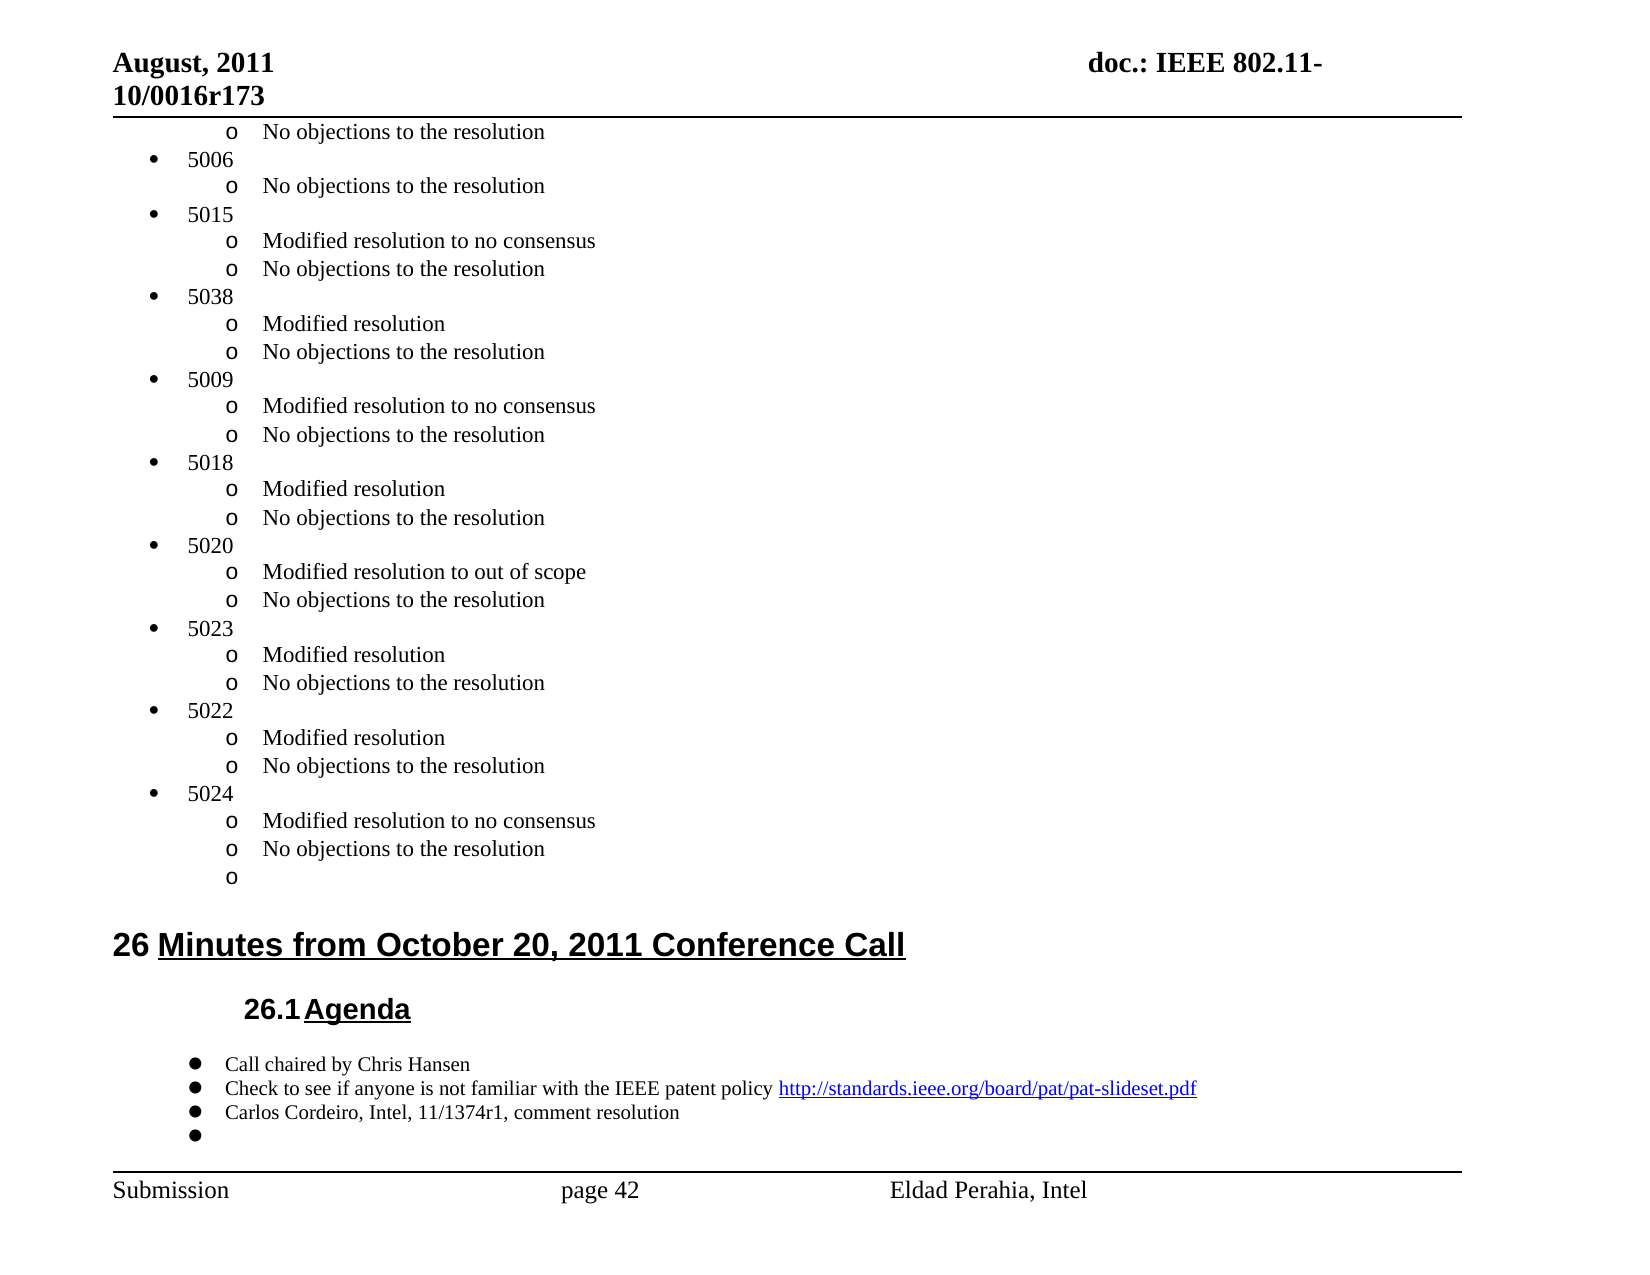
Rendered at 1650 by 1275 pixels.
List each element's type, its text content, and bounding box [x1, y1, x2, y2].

list 5022 [150, 697, 1462, 724]
list Carlos Cordeiro, Intel, 11/1374r1, comment resolution [187, 1100, 1462, 1124]
list 5020 [150, 532, 1462, 558]
list Call chaired by Chris Hansen [187, 1052, 1462, 1076]
list Modified resolution to no consensus [225, 227, 1462, 255]
list No objections to the resolution [225, 118, 1462, 146]
list 5006 [150, 146, 1462, 172]
list Modified resolution [225, 641, 1462, 669]
list 5015 [150, 201, 1462, 227]
list No objections to the resolution [225, 752, 1462, 780]
list 5038 [150, 283, 1462, 310]
subtitle Minutes from October 20, 2011 Conference Call [112, 925, 1462, 963]
list Modified resolution [225, 310, 1462, 338]
list No objections to the resolution [225, 586, 1462, 615]
list 5023 [150, 615, 1462, 641]
list No objections to the resolution [225, 172, 1462, 201]
list Modified resolution to out of scope [225, 558, 1462, 586]
list Check to see if anyone is not familiar with the IEEE patent policy http://standards.ieee.org/board/pat/pat-slideset.pdf [187, 1076, 1462, 1100]
list Modified resolution to no consensus [225, 393, 1462, 421]
list No objections to the resolution [225, 504, 1462, 532]
list No objections to the resolution [225, 835, 1462, 863]
list No objections to the resolution [225, 338, 1462, 366]
list 5018 [150, 449, 1462, 475]
list Modified resolution [225, 475, 1462, 504]
list Modified resolution to no consensus [225, 807, 1462, 835]
list 5024 [150, 780, 1462, 807]
list No objections to the resolution [225, 255, 1462, 283]
list No objections to the resolution [225, 669, 1462, 697]
list Modified resolution [225, 724, 1462, 752]
list 5009 [150, 366, 1462, 393]
list No objections to the resolution [225, 421, 1462, 449]
subtitle Agenda [244, 992, 1462, 1026]
